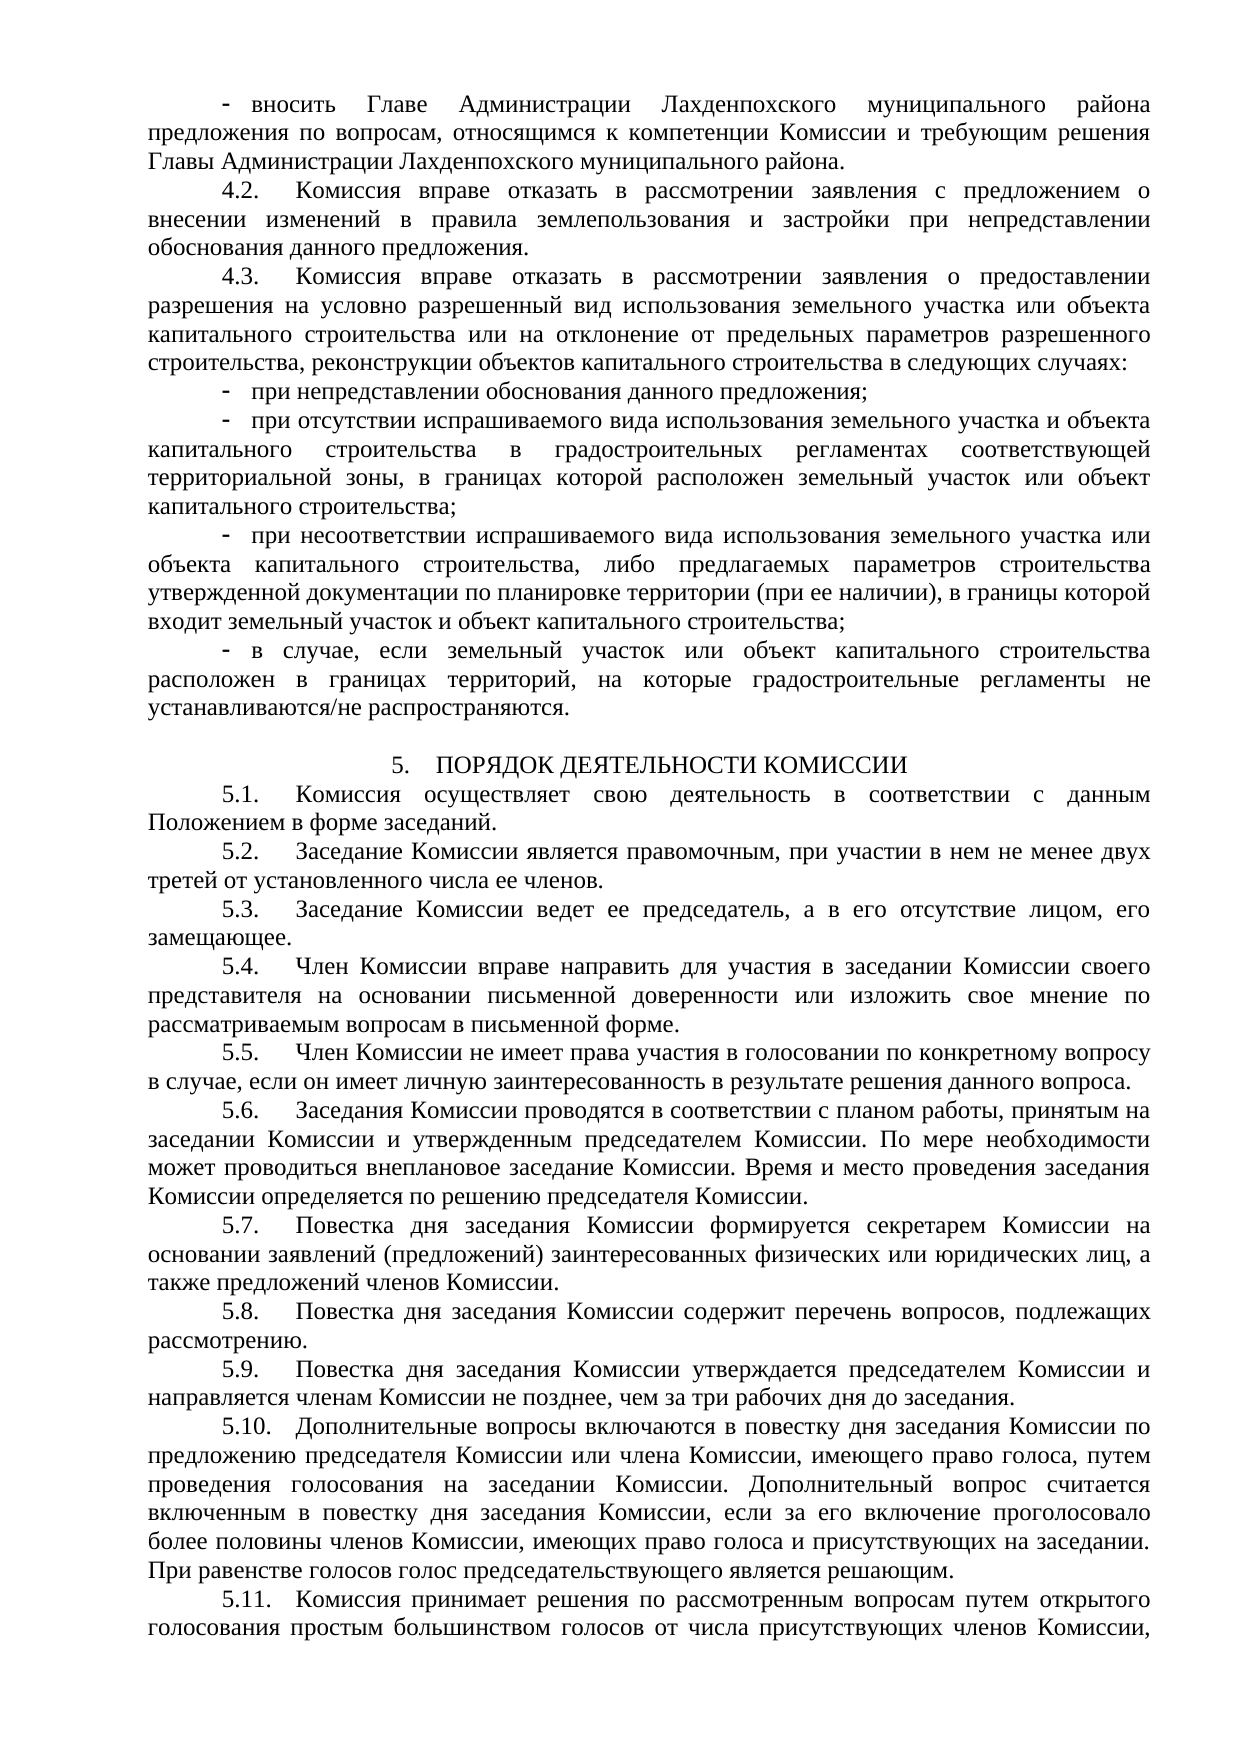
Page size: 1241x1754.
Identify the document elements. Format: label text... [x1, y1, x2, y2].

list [148, 1584, 1152, 1641]
list Повестка дня заседания Комиссии формируется секретарем Комиссии на основании заявлений (предложений) заинтересованных физических или юридических лиц, а также предложений членов Комиссии. [148, 1210, 1152, 1296]
list Комиссия осуществляет свою деятельность в соответствии с данным Положением в форме заседаний. [148, 779, 1152, 836]
list Заседание Комиссии ведет ее председатель, а в его отсутствие лицом, его замещающее. [148, 894, 1152, 951]
list при непредставлении обоснования данного предложения; [148, 376, 1152, 405]
list в случае, если земельный участок или объект капитального строительства расположен в границах территорий, на которые градостроительные регламенты не устанавливаются/не распространяются. [148, 635, 1152, 721]
list Заседание Комиссии является правомочным, при участии в нем не менее двух третей от установленного числа ее членов. [148, 836, 1152, 894]
list при несоответствии испрашиваемого вида использования земельного участка или объекта капитального строительства, либо предлагаемых параметров строительства утвержденной документации по планировке территории (при ее наличии), в границы которой входит земельный участок и объект капитального строительства; [148, 520, 1152, 635]
list Член Комиссии не имеет права участия в голосовании по конкретному вопросу в случае, если он имеет личную заинтересованность в результате решения данного вопроса. [148, 1037, 1152, 1095]
list Комиссия вправе отказать в рассмотрении заявления о предоставлении разрешения на условно разрешенный вид использования земельного участка или объекта капитального строительства или на отклонение от предельных параметров разрешенного строительства, реконструкции объектов капитального строительства в следующих случаях: [148, 261, 1152, 376]
list Дополнительные вопросы включаются в повестку дня заседания Комиссии по предложению председателя Комиссии или члена Комиссии, имеющего право голоса, путем проведения голосования на заседании Комиссии. Дополнительный вопрос считается включенным в повестку дня заседания Комиссии, если за его включение проголосовало более половины членов Комиссии, имеющих право голоса и присутствующих на заседании. При равенстве голосов голос председательствующего является решающим. [148, 1411, 1152, 1584]
list Комиссия вправе отказать в рассмотрении заявления с предложением о внесении изменений в правила землепользования и застройки при непредставлении обоснования данного предложения. [148, 175, 1152, 261]
list вносить Главе Администрации Лахденпохского муниципального района предложения по вопросам, относящимся к компетенции Комиссии и требующим решения Главы Администрации Лахденпохского муниципального района. [148, 89, 1152, 175]
list Повестка дня заседания Комиссии утверждается председателем Комиссии и направляется членам Комиссии не позднее, чем за три рабочих дня до заседания. [148, 1354, 1152, 1411]
list Заседания Комиссии проводятся в соответствии с планом работы, принятым на заседании Комиссии и утвержденным председателем Комиссии. По мере необходимости может проводиться внеплановое заседание Комиссии. Время и место проведения заседания Комиссии определяется по решению председателя Комиссии. [148, 1095, 1152, 1210]
list при отсутствии испрашиваемого вида использования земельного участка и объекта капитального строительства в градостроительных регламентах соответствующей территориальной зоны, в границах которой расположен земельный участок или объект капитального строительства; [148, 405, 1152, 520]
list Член Комиссии вправе направить для участия в заседании Комиссии своего представителя на основании письменной доверенности или изложить свое мнение по рассматриваемым вопросам в письменной форме. [148, 951, 1152, 1037]
list ПОРЯДОК ДЕЯТЕЛЬНОСТИ КОМИССИИ [148, 750, 1152, 779]
list Повестка дня заседания Комиссии содержит перечень вопросов, подлежащих рассмотрению. [148, 1296, 1152, 1354]
